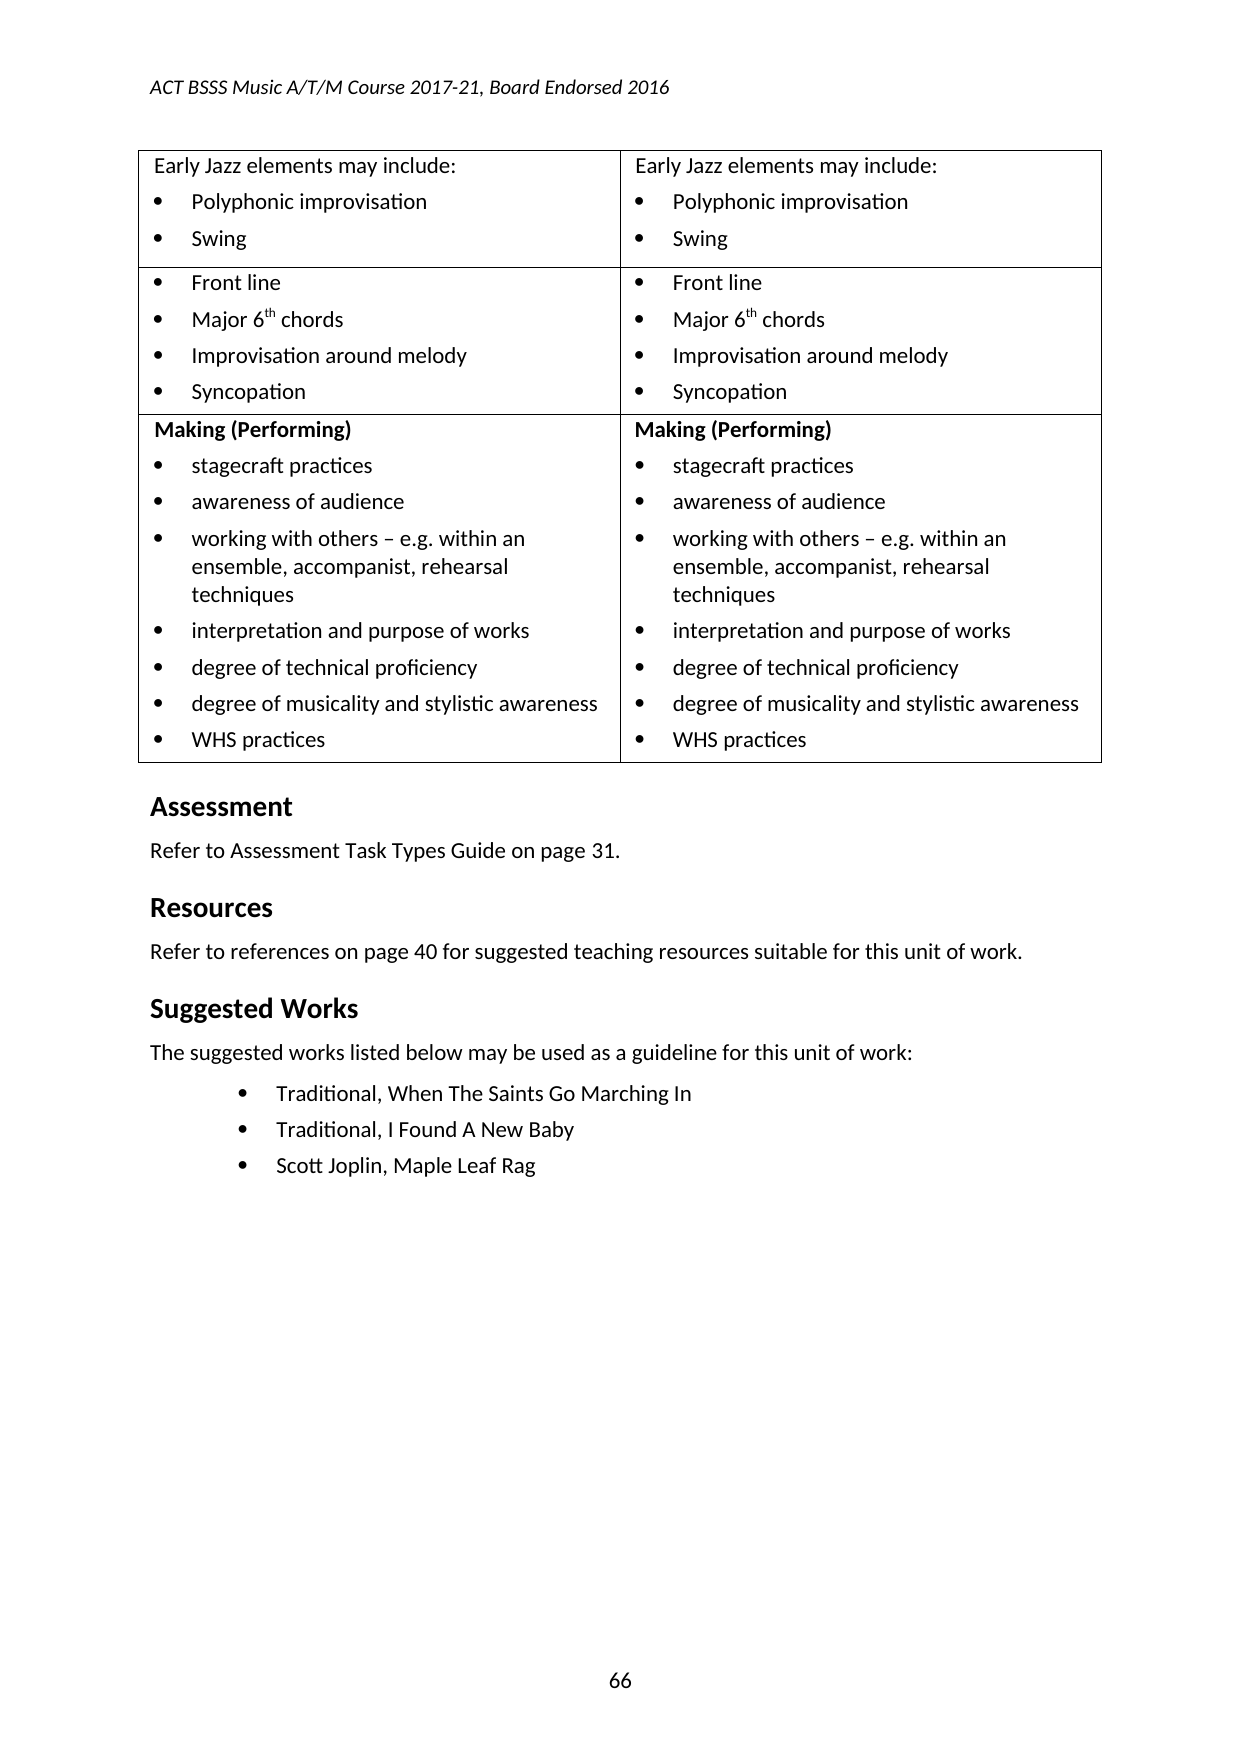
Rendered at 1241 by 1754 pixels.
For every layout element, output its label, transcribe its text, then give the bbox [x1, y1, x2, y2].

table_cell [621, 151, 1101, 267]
text The suggested works listed below may be used as a guideline for this unit of work: [150, 1038, 1090, 1066]
subtitle Assessment [150, 788, 1090, 823]
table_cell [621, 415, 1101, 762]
subtitle Resources [150, 889, 1090, 924]
list Traditional, When The Saints Go Marching In [239, 1079, 1090, 1107]
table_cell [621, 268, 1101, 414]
text Refer to Assessment Task Types Guide on page 31. [150, 836, 1090, 864]
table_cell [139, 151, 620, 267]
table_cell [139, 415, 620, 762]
subtitle Suggested Works [150, 990, 1090, 1026]
list Traditional, I Found A New Baby [239, 1115, 1090, 1143]
list Scott Joplin, Maple Leaf Rag [239, 1151, 1090, 1179]
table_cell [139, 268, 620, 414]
text Refer to references on page 40 for suggested teaching resources suitable for this unit of work. [150, 937, 1090, 965]
